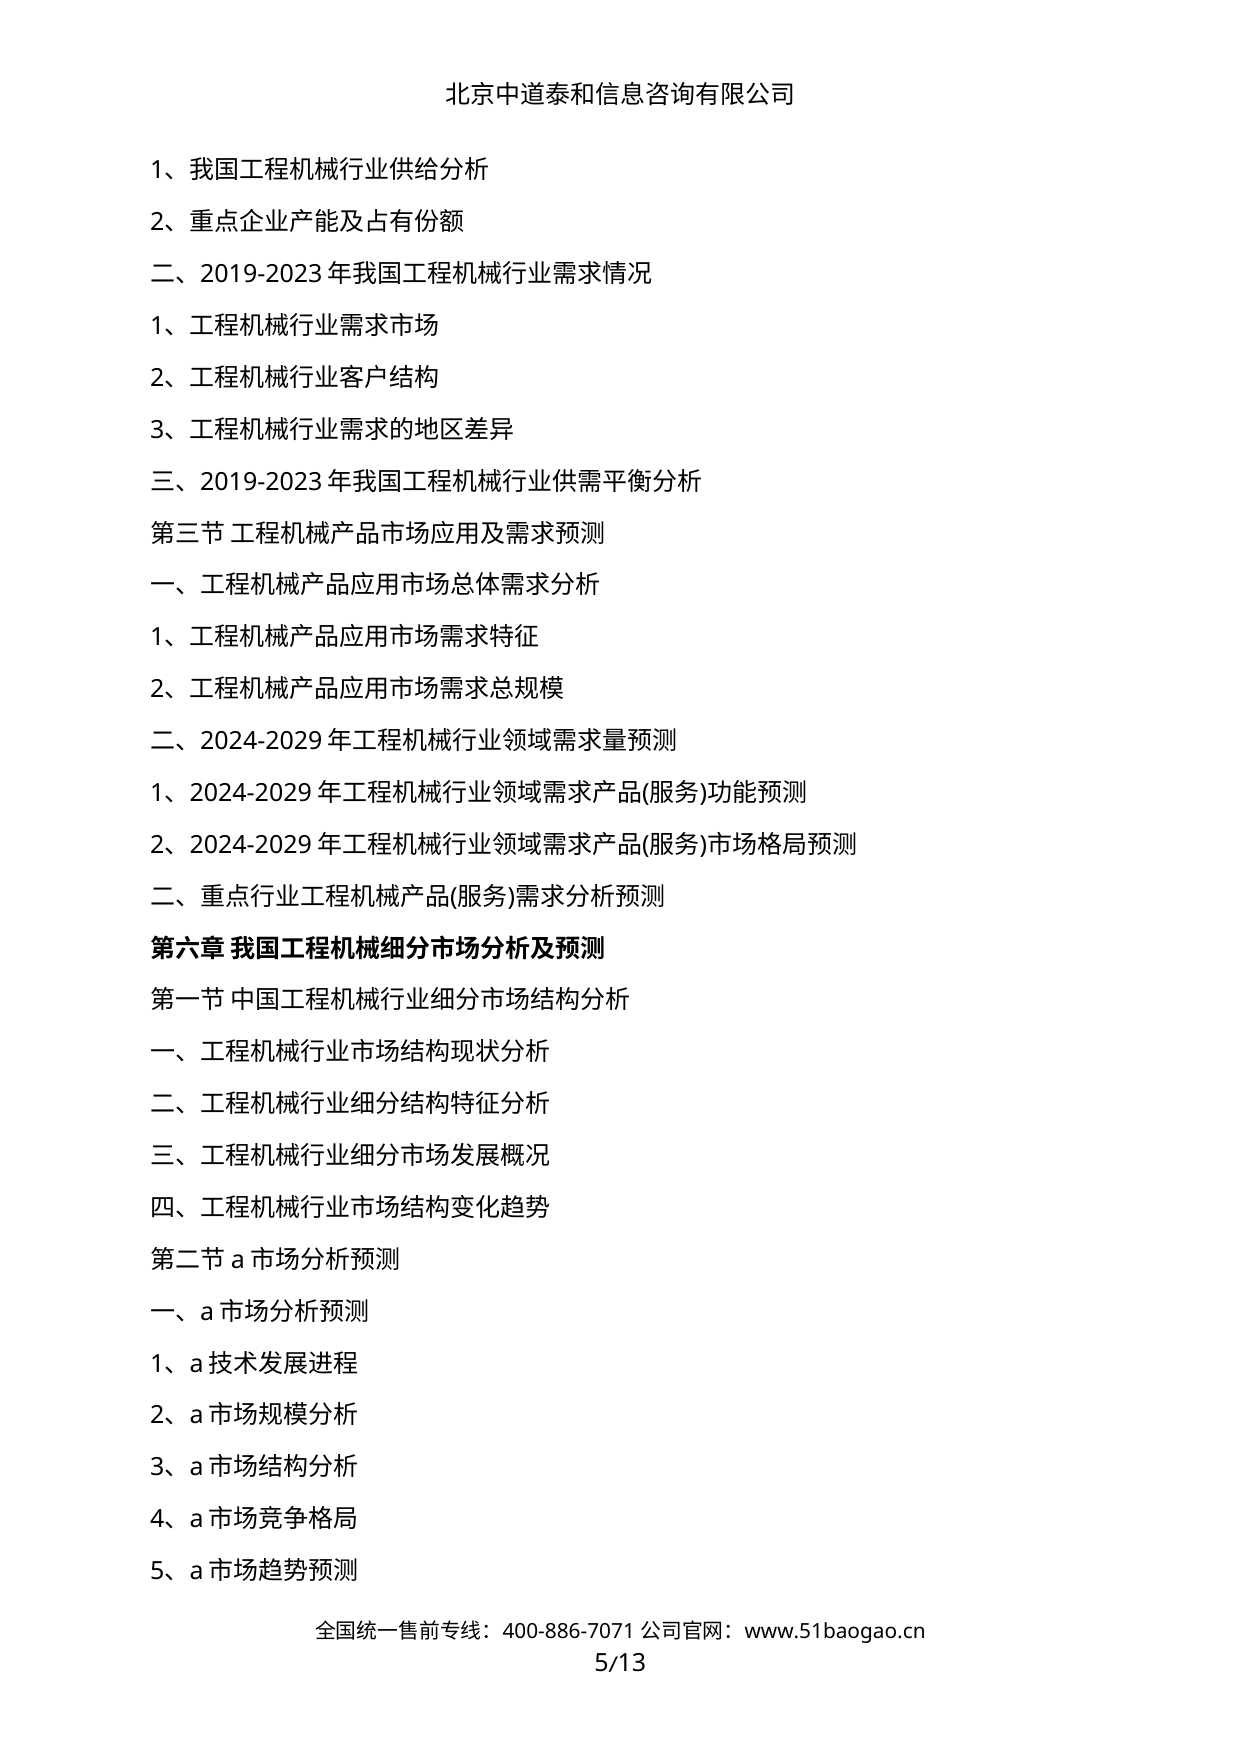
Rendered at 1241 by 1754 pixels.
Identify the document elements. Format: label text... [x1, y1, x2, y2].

text 1、我国工程机械行业供给分析 [150, 150, 1090, 186]
text 三、2019-2023年我国工程机械行业供需平衡分析 [150, 461, 1090, 497]
text 一、a市场分析预测 [150, 1291, 1090, 1327]
text 3、a市场结构分析 [150, 1447, 1090, 1483]
text 4、a市场竞争格局 [150, 1499, 1090, 1535]
text 2、工程机械产品应用市场需求总规模 [150, 669, 1090, 705]
text 三、工程机械行业细分市场发展概况 [150, 1136, 1090, 1172]
text 1、工程机械产品应用市场需求特征 [150, 617, 1090, 653]
text 2、工程机械行业客户结构 [150, 357, 1090, 394]
text 第六章 我国工程机械细分市场分析及预测 [150, 928, 1090, 964]
text 一、工程机械行业市场结构现状分析 [150, 1032, 1090, 1068]
text 第二节 a市场分析预测 [150, 1239, 1090, 1276]
text 3、工程机械行业需求的地区差异 [150, 409, 1090, 446]
text 第三节 工程机械产品市场应用及需求预测 [150, 513, 1090, 549]
text 2、2024-2029年工程机械行业领域需求产品(服务)市场格局预测 [150, 824, 1090, 861]
text 二、2024-2029年工程机械行业领域需求量预测 [150, 721, 1090, 757]
text 5、a市场趋势预测 [150, 1551, 1090, 1587]
text 二、工程机械行业细分结构特征分析 [150, 1084, 1090, 1120]
text 1、工程机械行业需求市场 [150, 306, 1090, 342]
text 1、2024-2029年工程机械行业领域需求产品(服务)功能预测 [150, 772, 1090, 809]
text 第一节 中国工程机械行业细分市场结构分析 [150, 980, 1090, 1016]
text 二、重点行业工程机械产品(服务)需求分析预测 [150, 876, 1090, 912]
text 2、a市场规模分析 [150, 1395, 1090, 1431]
text 1、a技术发展进程 [150, 1343, 1090, 1379]
text 四、工程机械行业市场结构变化趋势 [150, 1187, 1090, 1224]
text 2、重点企业产能及占有份额 [150, 202, 1090, 238]
text 二、2019-2023年我国工程机械行业需求情况 [150, 254, 1090, 290]
text 一、工程机械产品应用市场总体需求分析 [150, 565, 1090, 601]
